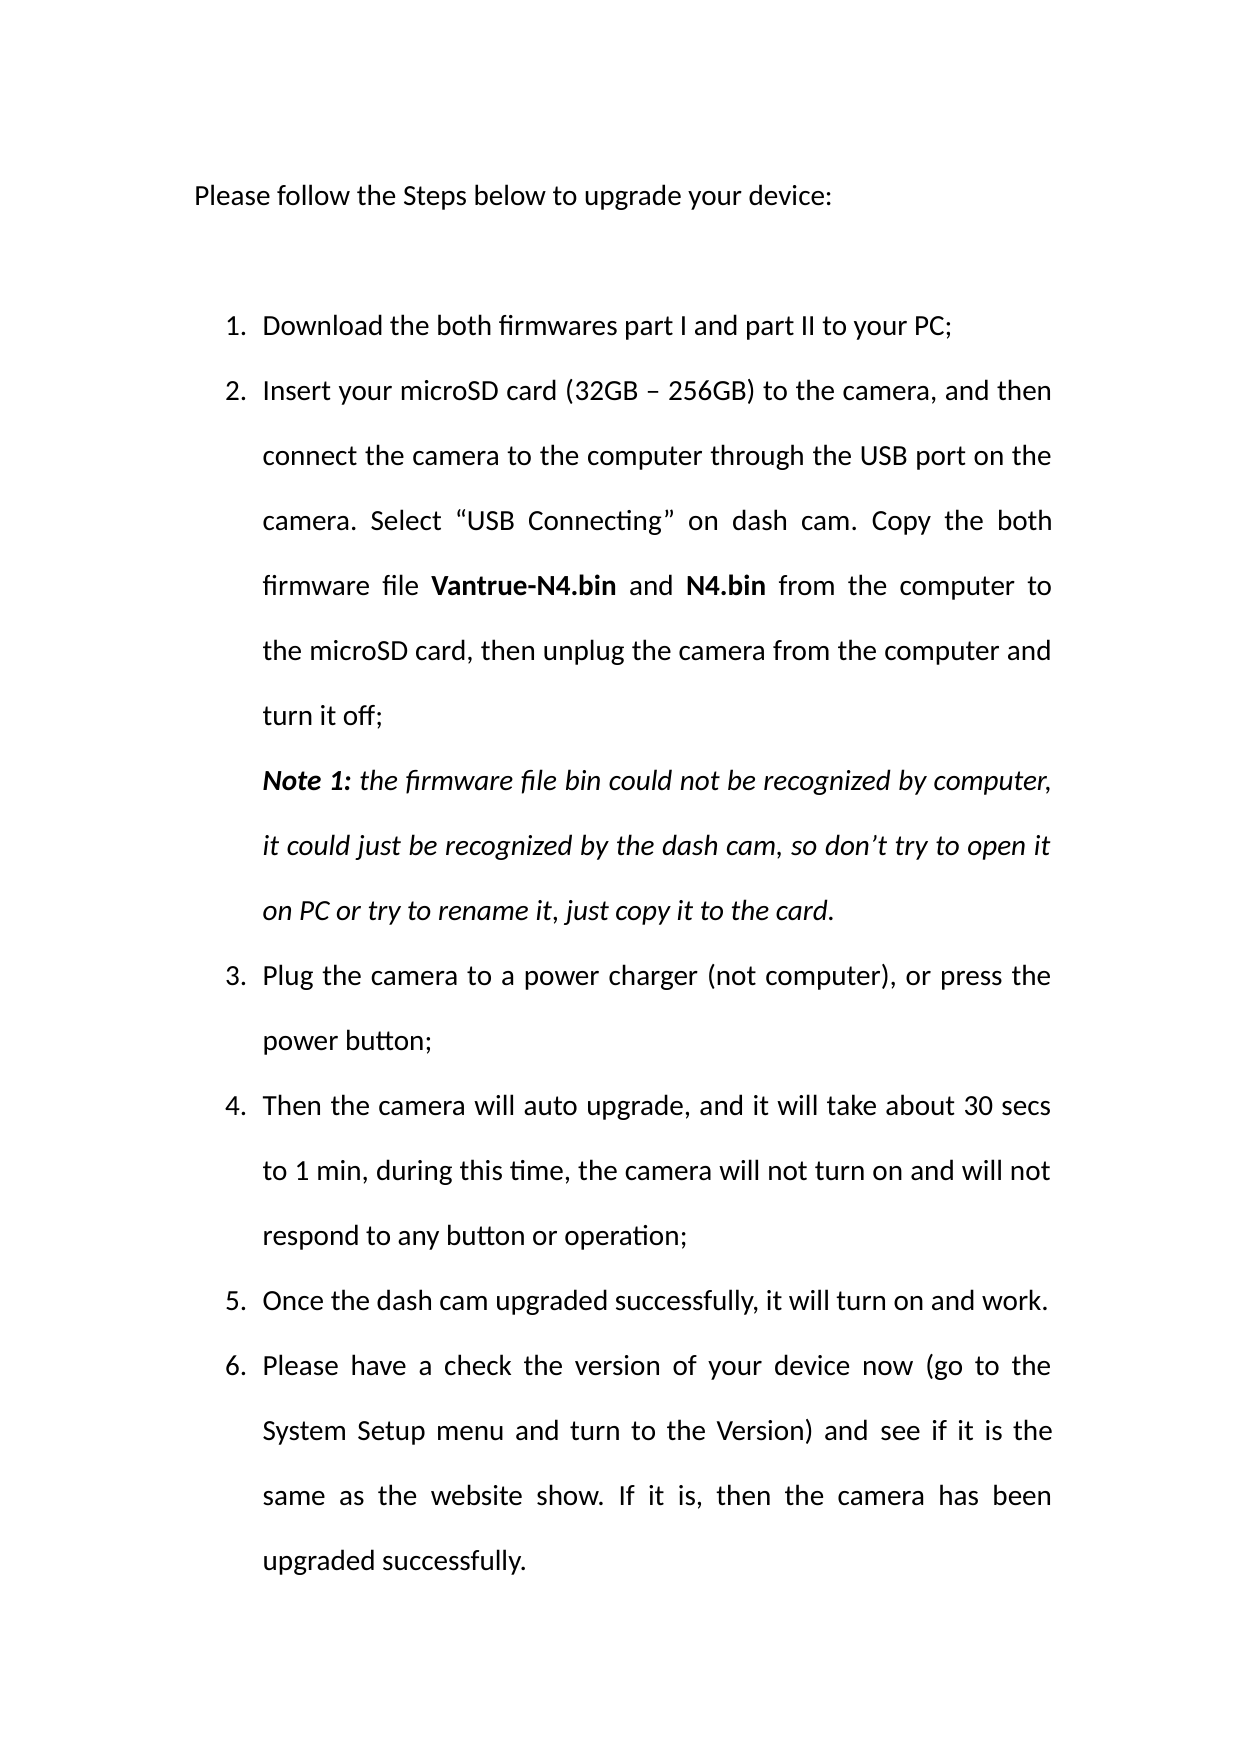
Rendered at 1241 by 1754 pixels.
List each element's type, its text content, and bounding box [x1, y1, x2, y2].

text Note 1: the firmware file bin could not be recognized by computer, it could just be recognized by the dash cam, so don’t try to open it on PC or try to rename it, just copy it to the card. [262, 747, 1053, 942]
list Download the both firmwares part I and part II to your PC; [225, 292, 1053, 357]
list Plug the camera to a power charger (not computer), or press the power button; [225, 942, 1053, 1072]
list Once the dash cam upgraded successfully, it will turn on and work. [225, 1267, 1053, 1332]
list Please have a check the version of your device now (go to the System Setup menu and turn to the Version) and see if it is the same as the website show. If it is, then the camera has been upgraded successfully. [225, 1332, 1053, 1592]
list Insert your microSD card (32GB – 256GB) to the camera, and then connect the camera to the computer through the USB port on the camera. Select “USB Connecting” on dash cam. Copy the both firmware file Vantrue-N4.bin and N4.bin from the computer to the microSD card, then unplug the camera from the computer and turn it off; [225, 357, 1053, 747]
list Then the camera will auto upgrade, and it will take about 30 secs to 1 min, during this time, the camera will not turn on and will not respond to any button or operation; [225, 1072, 1053, 1267]
text Please follow the Steps below to upgrade your device: [187, 162, 1053, 227]
